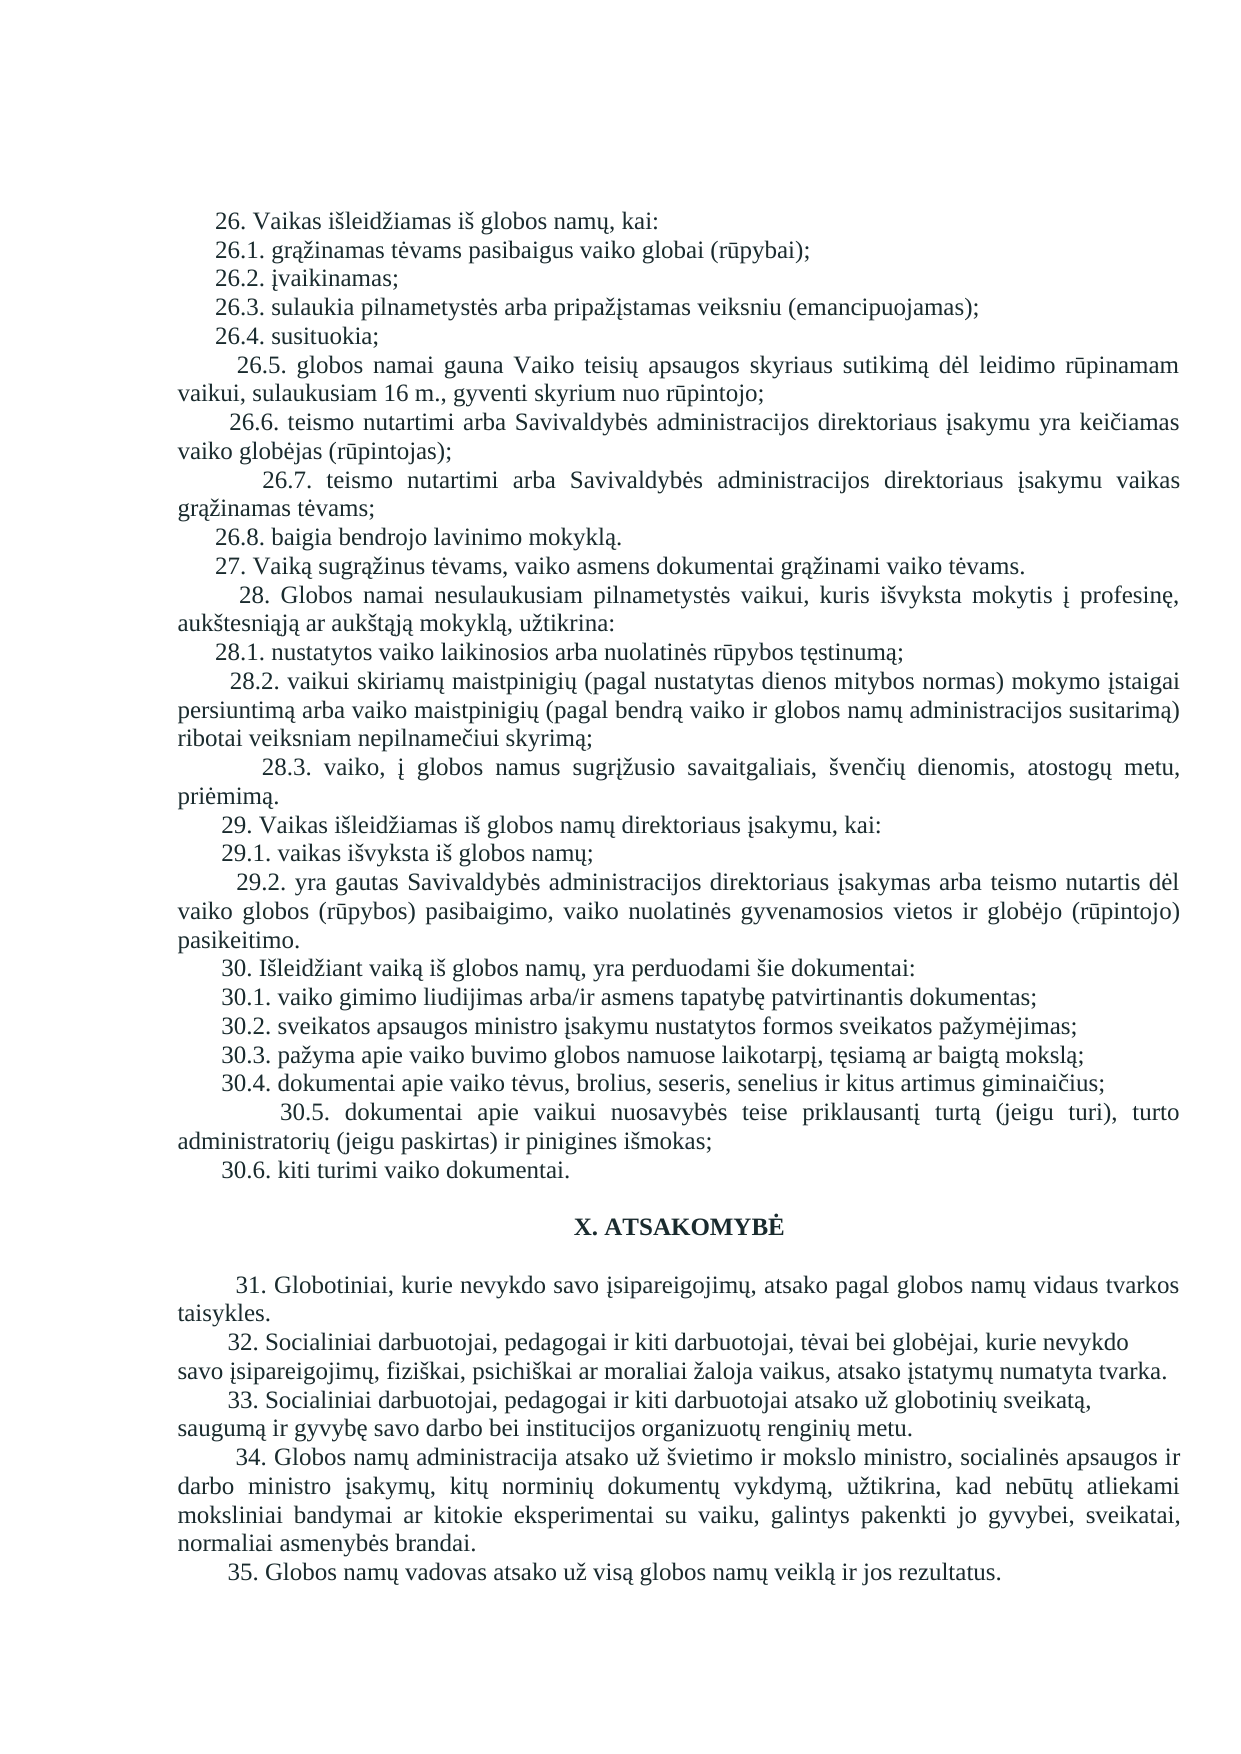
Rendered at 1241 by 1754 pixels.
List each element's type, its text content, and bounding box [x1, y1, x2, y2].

text 26.1. grąžinamas tėvams pasibaigus vaiko globai (rūpybai); [177, 235, 1181, 263]
text 28.1. nustatytos vaiko laikinosios arba nuolatinės rūpybos tęstinumą; [177, 637, 1181, 666]
text 26.8. baigia bendrojo lavinimo mokyklą. [177, 522, 1181, 551]
text 33. Socialiniai darbuotojai, pedagogai ir kiti darbuotojai atsako už globotinių sveikatą, [177, 1385, 1181, 1413]
text 29. Vaikas išleidžiamas iš globos namų direktoriaus įsakymu, kai: [177, 810, 1181, 838]
text 28.3. vaiko, į globos namus sugrįžusio savaitgaliais, švenčių dienomis, atostogų metu, priėmimą. [177, 752, 1181, 810]
text 28.2. vaikui skiriamų maistpinigių (pagal nustatytas dienos mitybos normas) mokymo įstaigai persiuntimą arba vaiko maistpinigių (pagal bendrą vaiko ir globos namų administracijos susitarimą) ribotai veiksniam nepilnamečiui skyrimą; [177, 666, 1181, 752]
text saugumą ir gyvybę savo darbo bei institucijos organizuotų renginių metu. [177, 1413, 1181, 1442]
text 26.6. teismo nutartimi arba Savivaldybės administracijos direktoriaus įsakymu yra keičiamas vaiko globėjas (rūpintojas); [177, 407, 1181, 465]
text 32. Socialiniai darbuotojai, pedagogai ir kiti darbuotojai, tėvai bei globėjai, kurie nevykdo [177, 1327, 1181, 1356]
text 30.5. dokumentai apie vaikui nuosavybės teise priklausantį turtą (jeigu turi), turto administratorių (jeigu paskirtas) ir pinigines išmokas; [177, 1097, 1181, 1155]
text savo įsipareigojimų, fiziškai, psichiškai ar moraliai žaloja vaikus, atsako įstatymų numatyta tvarka. [177, 1356, 1181, 1385]
text 30. Išleidžiant vaiką iš globos namų, yra perduodami šie dokumentai: [177, 953, 1181, 982]
text 28. Globos namai nesulaukusiam pilnametystės vaikui, kuris išvyksta mokytis į profesinę, aukštesniąją ar aukštąją mokyklą, užtikrina: [177, 580, 1181, 637]
text 29.2. yra gautas Savivaldybės administracijos direktoriaus įsakymas arba teismo nutartis dėl vaiko globos (rūpybos) pasibaigimo, vaiko nuolatinės gyvenamosios vietos ir globėjo (rūpintojo) pasikeitimo. [177, 867, 1181, 953]
text 26.4. susituokia; [177, 321, 1181, 350]
text 26.7. teismo nutartimi arba Savivaldybės administracijos direktoriaus įsakymu vaikas grąžinamas tėvams; [177, 465, 1181, 522]
text 30.6. kiti turimi vaiko dokumentai. [177, 1155, 1181, 1183]
text 34. Globos namų administracija atsako už švietimo ir mokslo ministro, socialinės apsaugos ir darbo ministro įsakymų, kitų norminių dokumentų vykdymą, užtikrina, kad nebūtų atliekami moksliniai bandymai ar kitokie eksperimentai su vaiku, galintys pakenkti jo gyvybei, sveikatai, normaliai asmenybės brandai. [177, 1442, 1181, 1557]
text 35. Globos namų vadovas atsako už visą globos namų veiklą ir jos rezultatus. [177, 1557, 1181, 1586]
text 26.3. sulaukia pilnametystės arba pripažįstamas veiksniu (emancipuojamas); [177, 292, 1181, 321]
text 30.4. dokumentai apie vaiko tėvus, brolius, seseris, senelius ir kitus artimus giminaičius; [177, 1068, 1181, 1097]
text 26.2. įvaikinamas; [177, 263, 1181, 292]
text 26.5. globos namai gauna Vaiko teisių apsaugos skyriaus sutikimą dėl leidimo rūpinamam vaikui, sulaukusiam 16 m., gyventi skyrium nuo rūpintojo; [177, 350, 1181, 407]
text 29.1. vaikas išvyksta iš globos namų; [177, 838, 1181, 867]
text X. ATSAKOMYBĖ [177, 1212, 1181, 1241]
text 30.3. pažyma apie vaiko buvimo globos namuose laikotarpį, tęsiamą ar baigtą mokslą; [177, 1040, 1181, 1068]
text 30.2. sveikatos apsaugos ministro įsakymu nustatytos formos sveikatos pažymėjimas; [177, 1011, 1181, 1040]
text 31. Globotiniai, kurie nevykdo savo įsipareigojimų, atsako pagal globos namų vidaus tvarkos taisykles. [177, 1270, 1181, 1327]
text 30.1. vaiko gimimo liudijimas arba/ir asmens tapatybę patvirtinantis dokumentas; [177, 982, 1181, 1011]
text 27. Vaiką sugrąžinus tėvams, vaiko asmens dokumentai grąžinami vaiko tėvams. [177, 551, 1181, 580]
text 26. Vaikas išleidžiamas iš globos namų, kai: [177, 206, 1181, 235]
